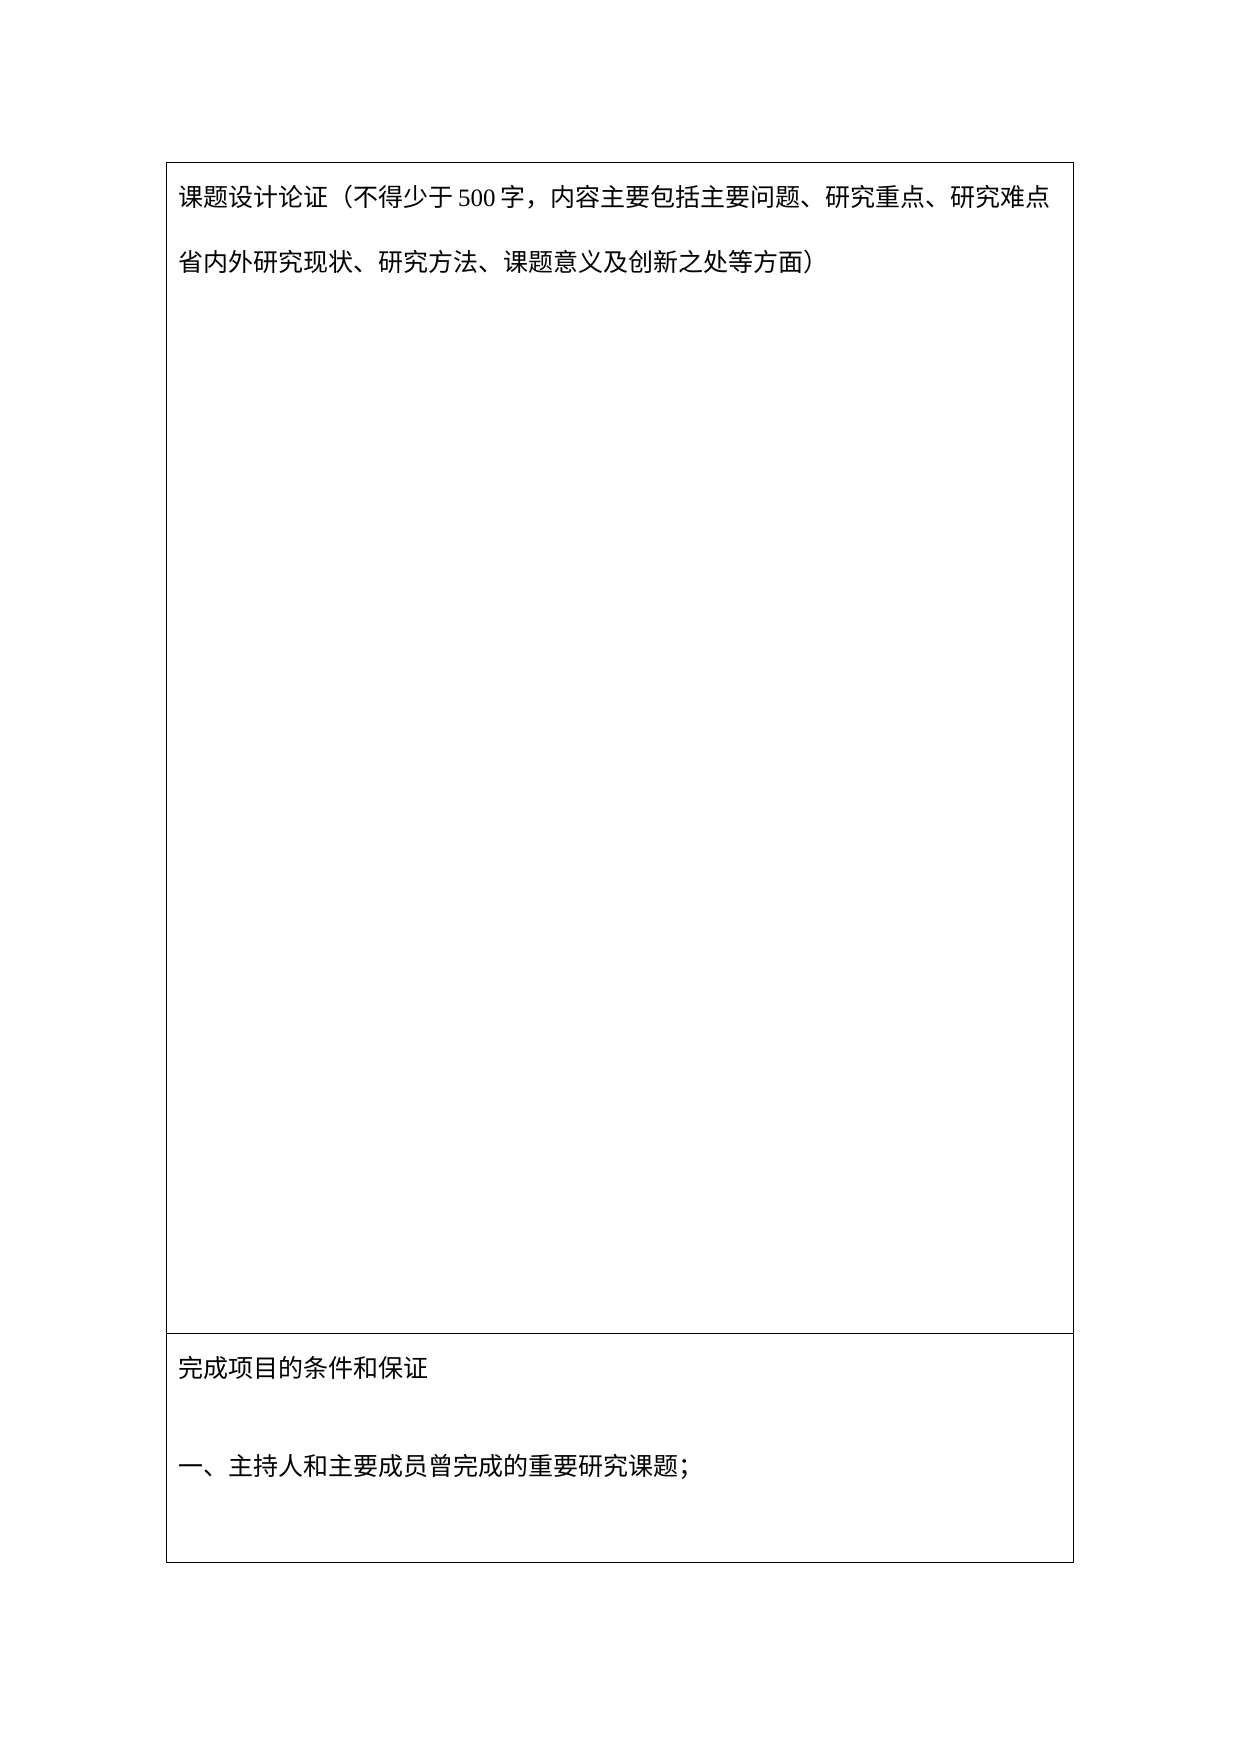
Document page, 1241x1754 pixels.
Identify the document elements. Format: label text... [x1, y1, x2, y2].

table_cell 课题设计论证（不得少于500字，内容主要包括主要问题、研究重点、研究难点省内外研究现状、研究方法、课题意义及创新之处等方面） [167, 163, 1073, 1333]
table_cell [167, 1334, 1073, 1562]
